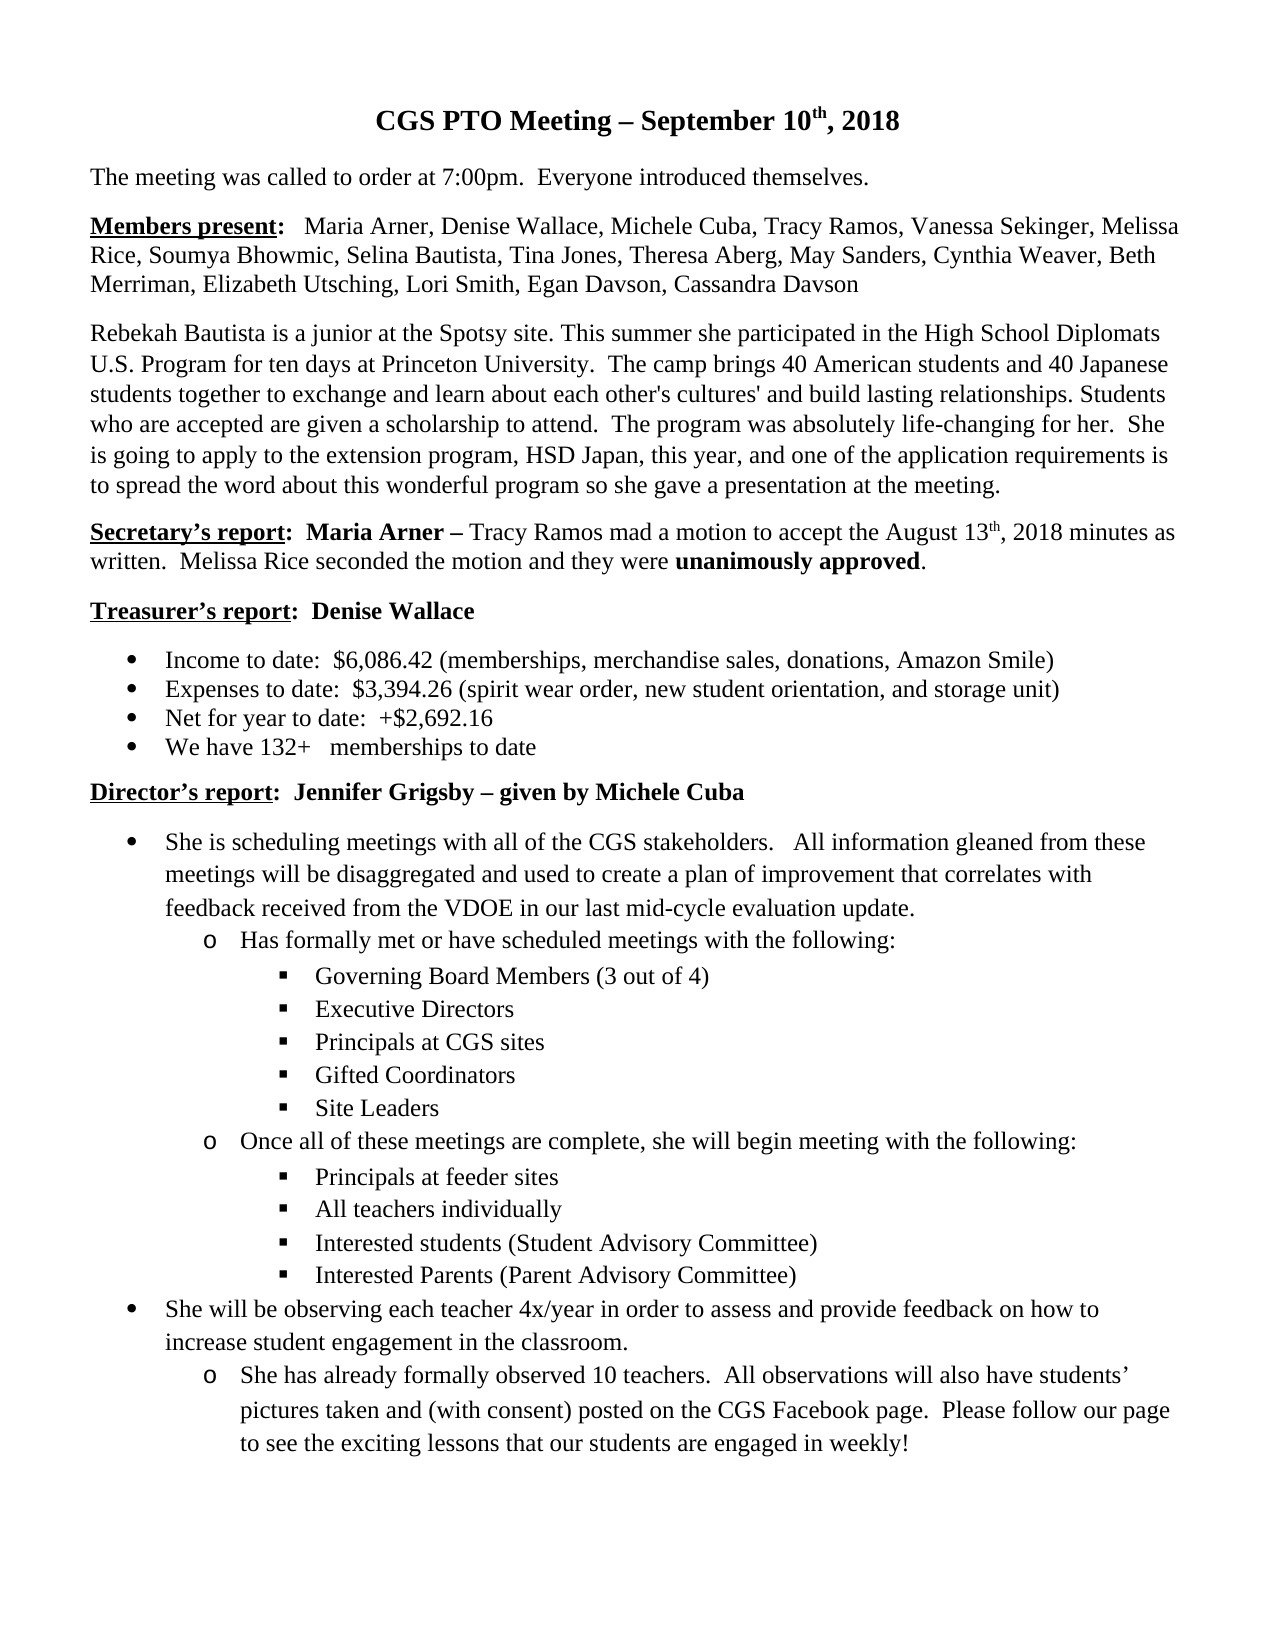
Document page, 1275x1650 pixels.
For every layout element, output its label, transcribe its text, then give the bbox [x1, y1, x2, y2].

list Principals at feeder sites [277, 1162, 1185, 1190]
list Once all of these meetings are complete, she will begin meeting with the following: [202, 1126, 1185, 1157]
list Executive Directors [277, 994, 1185, 1023]
list All teachers individually [277, 1194, 1185, 1223]
text Members present: Maria Arner, Denise Wallace, Michele Cuba, Tracy Ramos, Vanessa Sekinger, Melissa Rice, Soumya Bhowmic, Selina Bautista, Tina Jones, Theresa Aberg, May Sanders, Cynthia Weaver, Beth Merriman, Elizabeth Utsching, Lori Smith, Egan Davson, Cassandra Davson [90, 211, 1185, 297]
list Governing Board Members (3 out of 4) [277, 961, 1185, 990]
text Secretary’s report: Maria Arner – Tracy Ramos mad a motion to accept the August 13th, 2018 minutes as written. Melissa Rice seconded the motion and they were unanimously approved. [90, 517, 1185, 575]
text The meeting was called to order at 7:00pm. Everyone introduced themselves. [90, 162, 1185, 190]
list Net for year to date: +$2,692.16 [127, 703, 1185, 732]
list We have 132+ memberships to date [127, 732, 1185, 760]
list Has formally met or have scheduled meetings with the following: [202, 926, 1185, 956]
text Rebekah Bautista is a junior at the Spotsy site. This summer she participated in the High School Diplomats U.S. Program for ten days at Princeton University. The camp brings 40 American students and 40 Japanese students together to exchange and learn about each other's cultures' and build lasting relationships. Students who are accepted are given a scholarship to attend. The program was absolutely life-changing for her. She is going to apply to the extension program, HSD Japan, this year, and one of the application requirements is to spread the word about this wonderful program so she gave a presentation at the meeting. [90, 318, 1185, 499]
list Income to date: $6,086.42 (memberships, merchandise sales, donations, Amazon Smile) [127, 645, 1185, 674]
list She has already formally observed 10 teachers. All observations will also have students’ pictures taken and (with consent) posted on the CGS Facebook page. Please follow our page to see the exciting lessons that our students are engaged in weekly! [202, 1360, 1185, 1457]
text Treasurer’s report: Denise Wallace [90, 596, 1185, 624]
list Interested students (Student Advisory Committee) [277, 1228, 1185, 1256]
text CGS PTO Meeting – September 10th, 2018 [90, 103, 1185, 137]
list Site Leaders [277, 1093, 1185, 1122]
list Principals at CGS sites [277, 1027, 1185, 1056]
list Interested Parents (Parent Advisory Committee) [277, 1261, 1185, 1289]
list Gifted Coordinators [277, 1060, 1185, 1089]
list She will be observing each teacher 4x/year in order to assess and provide feedback on how to increase student engagement in the classroom. [127, 1294, 1185, 1355]
list She is scheduling meetings with all of the CGS stakeholders. All information gleaned from these meetings will be disaggregated and used to create a plan of improvement that correlates with feedback received from the VDOE in our last mid-cycle evaluation update. [127, 827, 1185, 921]
list Expenses to date: $3,394.26 (spirit wear order, new student orientation, and storage unit) [127, 674, 1185, 703]
text Director’s report: Jennifer Grigsby – given by Michele Cuba [90, 777, 1185, 806]
